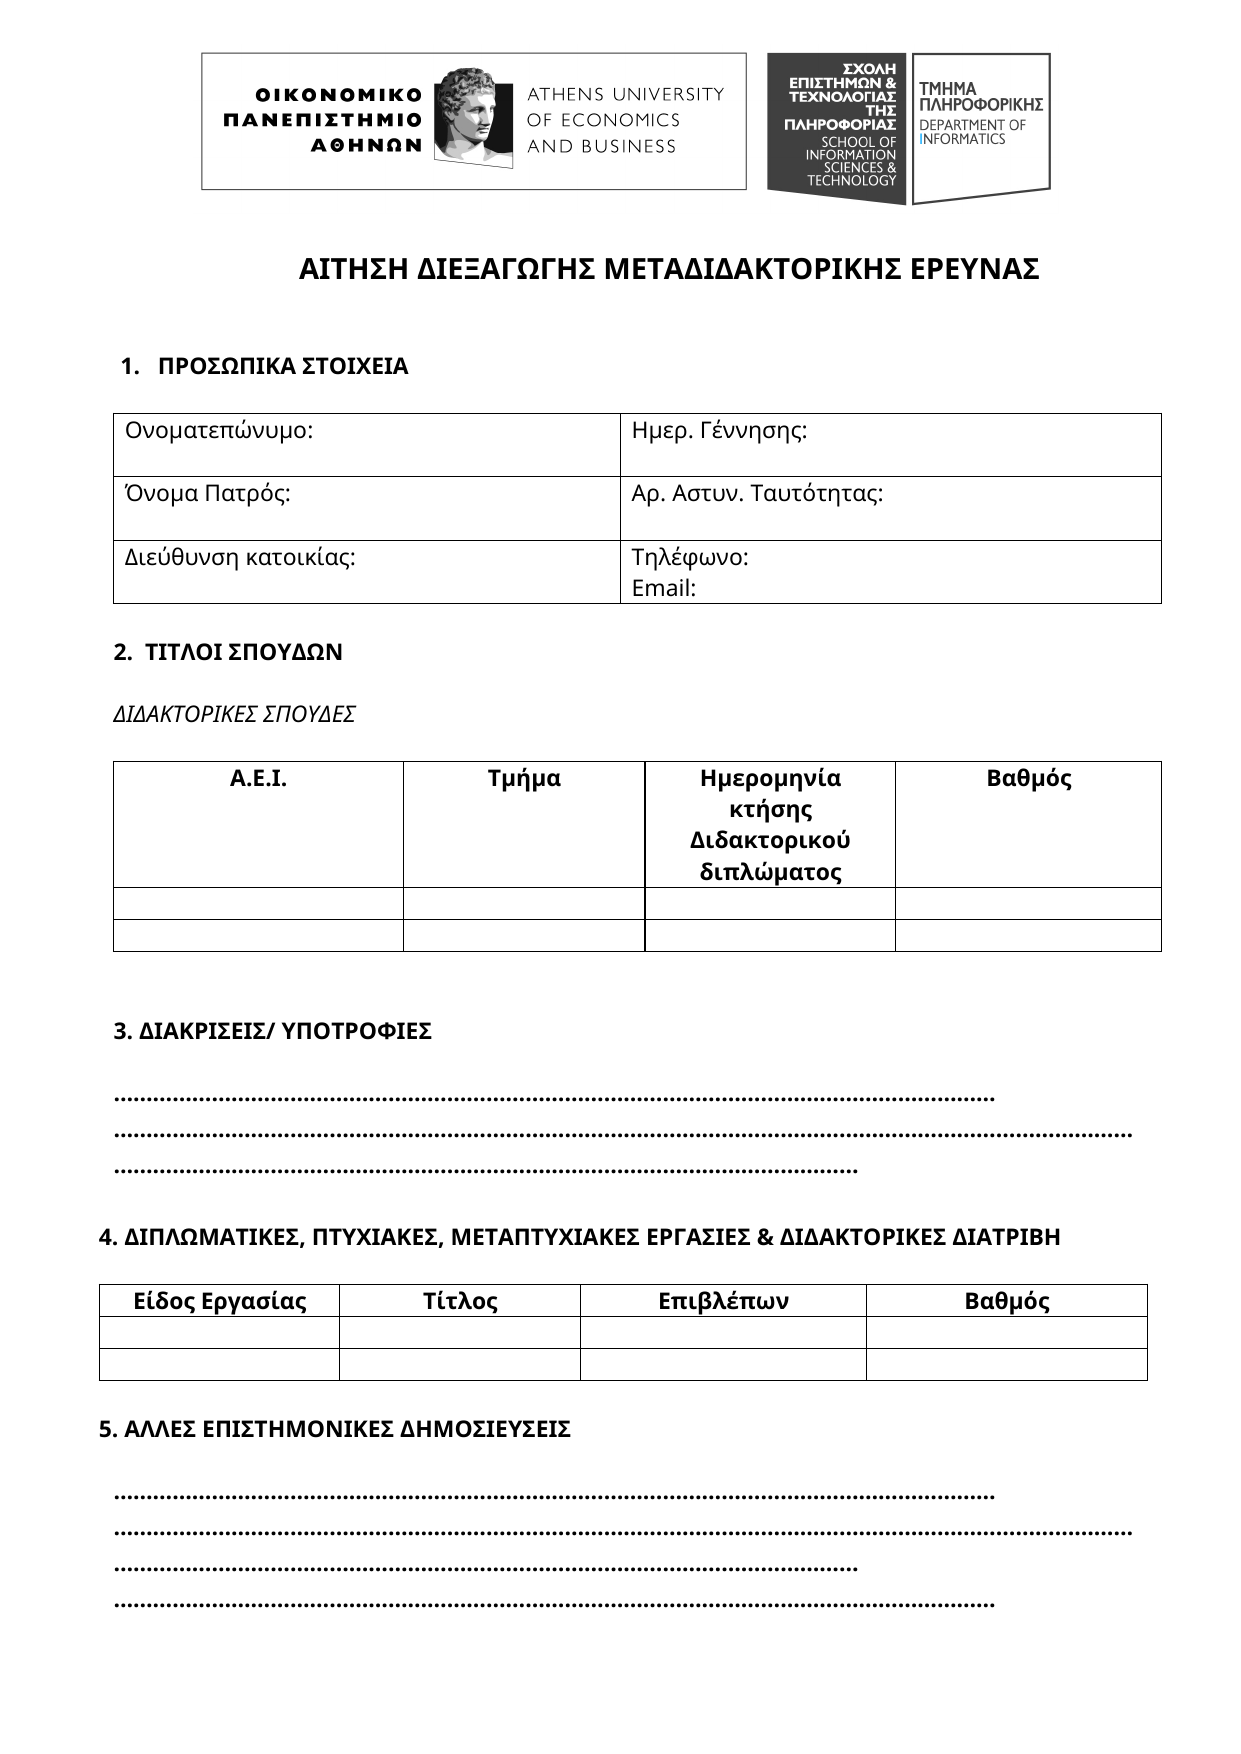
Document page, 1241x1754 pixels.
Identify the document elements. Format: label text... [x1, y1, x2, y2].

text ……………………………………………………………………………………………………………………… [113, 1583, 1152, 1614]
text ……………………………………………………………………………………………………………………………………………………………………………………………………………………………………………… [113, 1113, 1152, 1180]
text 3. ΔΙΑΚΡΙΣΕΙΣ/ ΥΠΟΤΡΟΦΙΕΣ [113, 1015, 1152, 1046]
table_cell [114, 888, 403, 919]
table_cell [404, 888, 644, 919]
table_header Τίτλος [340, 1285, 580, 1316]
table_cell Τηλέφωνο: Email: [621, 541, 1161, 603]
text ΑΙΤΗΣΗ ΔΙΕΞΑΓΩΓΗΣ ΜΕΤΑΔΙΔΑΚΤΟΡΙΚΗΣ ΕΡΕΥΝΑΣ [187, 248, 1152, 288]
table_cell [100, 1317, 339, 1348]
text 4. ΔΙΠΛΩΜΑΤΙΚΕΣ, ΠΤΥΧΙΑΚΕΣ, ΜΕΤΑΠΤΥΧΙΑΚΕΣ ΕΡΓΑΣΙΕΣ & ΔΙΔΑΚΤΟΡΙΚΕΣ ΔΙΑΤΡΙΒΗ [98, 1221, 1152, 1252]
text 5. ΑΛΛΕΣ ΕΠΙΣΤΗΜΟΝΙΚΕΣ ΔΗΜΟΣΙΕΥΣΕΙΣ [98, 1413, 1152, 1444]
text 2. ΤΙΤΛΟΙ ΣΠΟΥΔΩΝ [113, 636, 1152, 667]
table_cell Αρ. Αστυν. Ταυτότητας: [621, 477, 1161, 540]
picture [193, 44, 1059, 214]
text ……………………………………………………………………………………………………………………… [113, 1475, 1152, 1506]
table_cell [896, 888, 1161, 919]
table_cell [340, 1317, 580, 1348]
table_cell [646, 920, 895, 951]
table_header Βαθμός [867, 1285, 1147, 1316]
table_cell [114, 920, 403, 951]
table_header Α.Ε.Ι. [114, 762, 403, 887]
table_header Ονοματεπώνυμο: [114, 414, 620, 476]
table_header Ημερομηνία κτήσης Διδακτορικού διπλώματος [646, 762, 895, 887]
table_cell [867, 1349, 1147, 1380]
list ΠΡΟΣΩΠΙΚΑ ΣΤΟΙΧΕΙΑ [120, 350, 1152, 381]
table_header Τμήμα [404, 762, 644, 887]
table_cell [867, 1317, 1147, 1348]
table_cell [340, 1349, 580, 1380]
table_cell [581, 1317, 866, 1348]
text ……………………………………………………………………………………………………………………… [113, 1077, 1152, 1108]
table_cell Διεύθυνση κατοικίας: [114, 541, 620, 603]
table_cell [100, 1349, 339, 1380]
text ΔΙΔΑΚΤΟΡΙΚΕΣ ΣΠΟΥΔΕΣ [113, 698, 1152, 729]
table_header Είδος Εργασίας [100, 1285, 339, 1316]
table_header Επιβλέπων [581, 1285, 866, 1316]
table_cell [646, 888, 895, 919]
table_cell [404, 920, 644, 951]
table_header Ημερ. Γέννησης: [621, 414, 1161, 476]
table_cell [581, 1349, 866, 1380]
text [113, 1511, 1152, 1578]
table_cell [896, 920, 1161, 951]
table_cell Όνομα Πατρός: [114, 477, 620, 540]
table_header Βαθμός [896, 762, 1161, 887]
